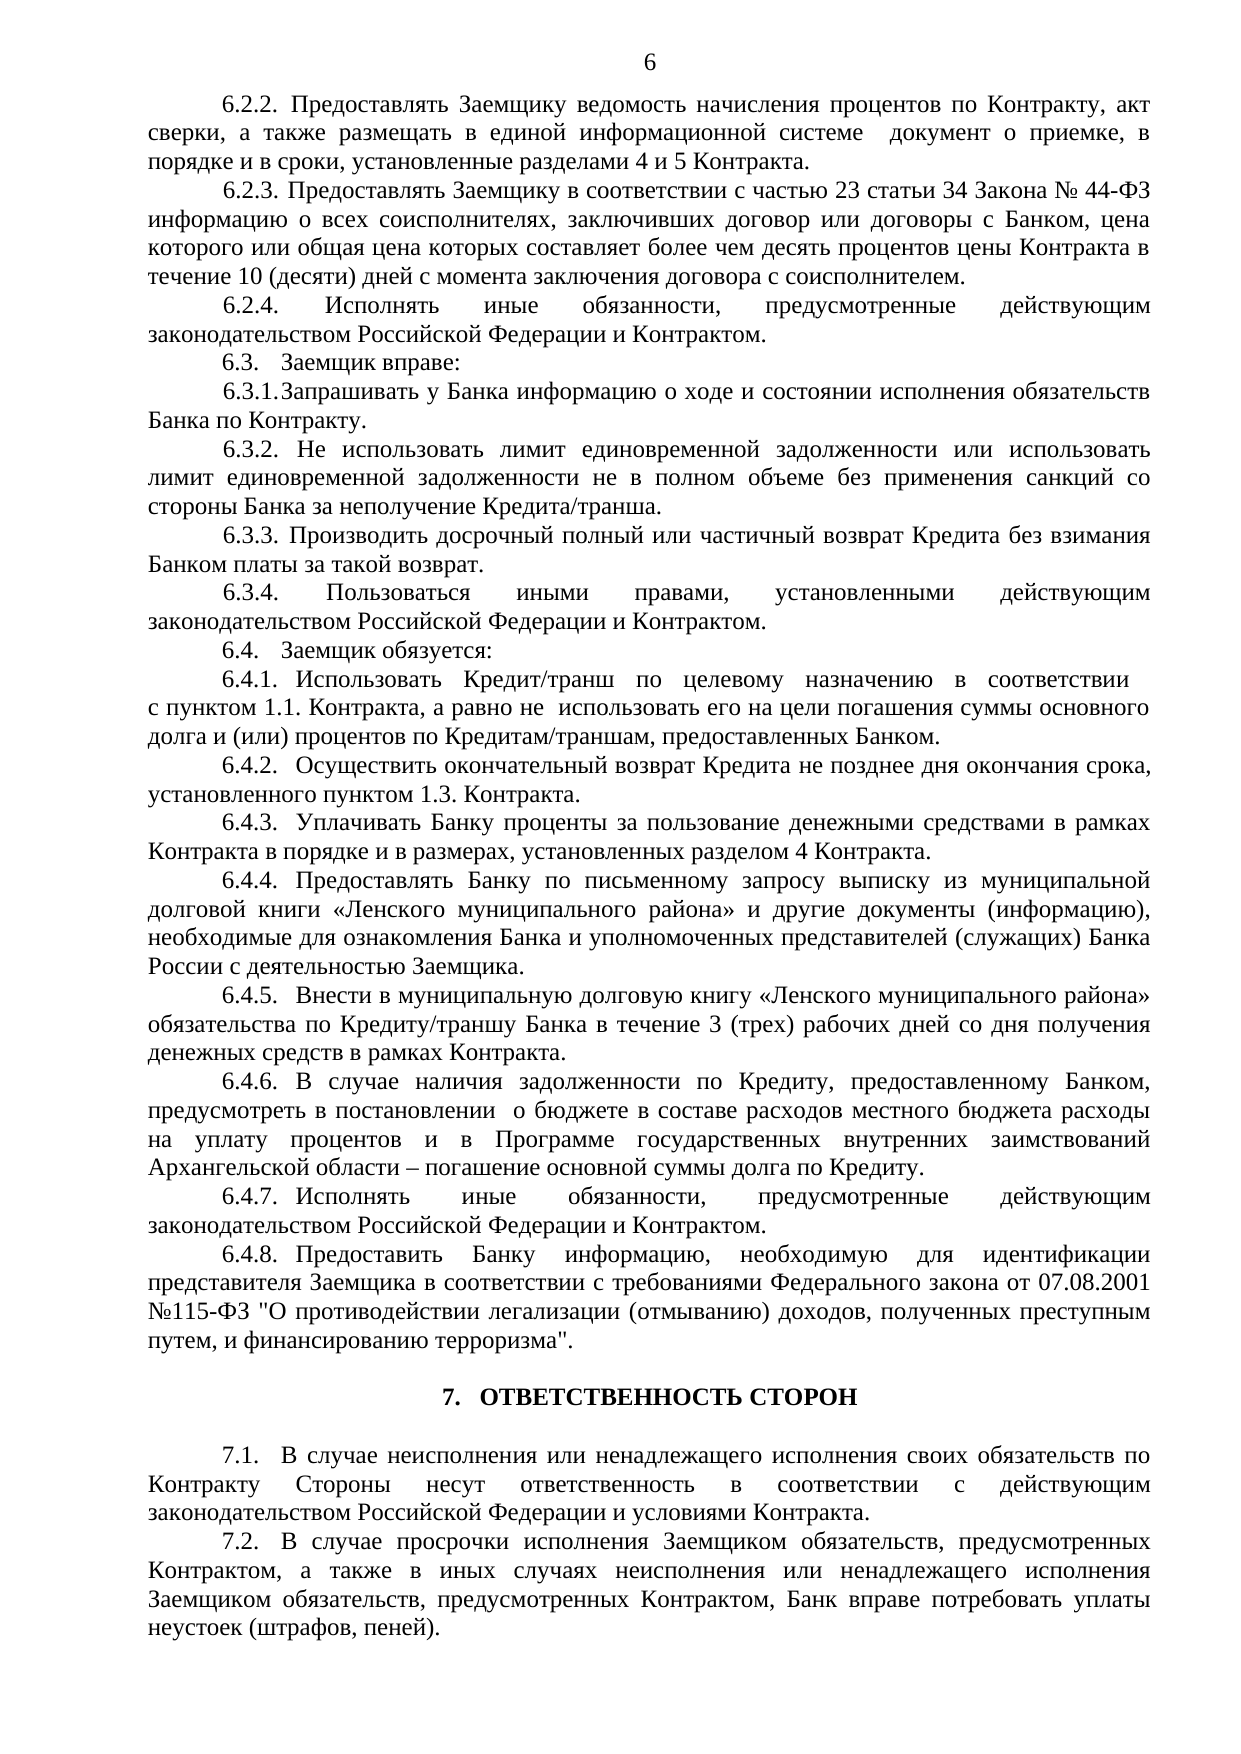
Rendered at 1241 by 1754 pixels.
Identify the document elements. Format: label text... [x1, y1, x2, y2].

list Предоставлять Заемщику в соответствии с частью 23 статьи 34 Закона № 44-ФЗ информацию о всех соисполнителях, заключивших договор или договоры с Банком, цена которого или общая цена которых составляет более чем десять процентов цены Контракта в течение 10 (десяти) дней с момента заключения договора с соисполнителем. [148, 175, 1152, 290]
list В случае просрочки исполнения Заемщиком обязательств, предусмотренных Контрактом, а также в иных случаях неисполнения или ненадлежащего исполнения Заемщиком обязательств, предусмотренных Контрактом, Банк вправе потребовать уплаты неустоек (штрафов, пеней). [148, 1526, 1152, 1641]
list Производить досрочный полный или частичный возврат Кредита без взимания Банком платы за такой возврат. [148, 520, 1152, 577]
list ОТВЕТСТВЕННОСТЬ СТОРОН [148, 1382, 1152, 1411]
list В случае наличия задолженности по Кредиту, предоставленному Банком, предусмотреть в постановлении о бюджете в составе расходов местного бюджета расходы на уплату процентов и в Программе государственных внутренних заимствований Архангельской области – погашение основной суммы долга по Кредиту. [148, 1066, 1152, 1181]
list Предоставлять Банку по письменному запросу выписку из муниципальной долговой книги «Ленского муниципального района» и другие документы (информацию), необходимые для ознакомления Банка и уполномоченных представителей (служащих) Банка России с деятельностью Заемщика. [148, 865, 1152, 980]
list Исполнять иные обязанности, предусмотренные действующим законодательством Российской Федерации и Контрактом. [148, 1181, 1152, 1239]
list Пользоваться иными правами, установленными действующим законодательством Российской Федерации и Контрактом. [148, 577, 1152, 635]
list Запрашивать у Банка информацию о ходе и состоянии исполнения обязательств Банка по Контракту. [148, 376, 1152, 434]
list Заемщик обязуется: [148, 635, 1152, 664]
list Уплачивать Банку проценты за пользование денежными средствами в рамках Контракта в порядке и в размерах, установленных разделом 4 Контракта. [148, 807, 1152, 865]
list Внести в муниципальную долговую книгу «Ленского муниципального района» обязательства по Кредиту/траншу Банка в течение 3 (трех) рабочих дней со дня получения денежных средств в рамках Контракта. [148, 980, 1152, 1066]
list Предоставлять Заемщику ведомость начисления процентов по Контракту, акт сверки, а также размещать в единой информационной системе документ о приемке, в порядке и в сроки, установленные разделами 4 и 5 Контракта. [148, 89, 1152, 175]
list Использовать Кредит/транш по целевому назначению в соответствии с пунктом 1.1. Контракта, а равно не использовать его на цели погашения суммы основного долга и (или) процентов по Кредитам/траншам, предоставленных Банком. [148, 664, 1152, 750]
list Осуществить окончательный возврат Кредита не позднее дня окончания срока, установленного пунктом 1.3. Контракта. [148, 750, 1152, 807]
list Заемщик вправе: [148, 347, 1152, 376]
list Предоставить Банку информацию, необходимую для идентификации представителя Заемщика в соответствии с требованиями Федерального закона от 07.08.2001 №115-ФЗ "О противодействии легализации (отмыванию) доходов, полученных преступным путем, и финансированию терроризма". [148, 1239, 1152, 1354]
list В случае неисполнения или ненадлежащего исполнения своих обязательств по Контракту Стороны несут ответственность в соответствии с действующим законодательством Российской Федерации и условиями Контракта. [148, 1440, 1152, 1526]
list Исполнять иные обязанности, предусмотренные действующим законодательством Российской Федерации и Контрактом. [148, 290, 1152, 347]
list Не использовать лимит единовременной задолженности или использовать лимит единовременной задолженности не в полном объеме без применения санкций со стороны Банка за неполучение Кредита/транша. [148, 434, 1152, 520]
